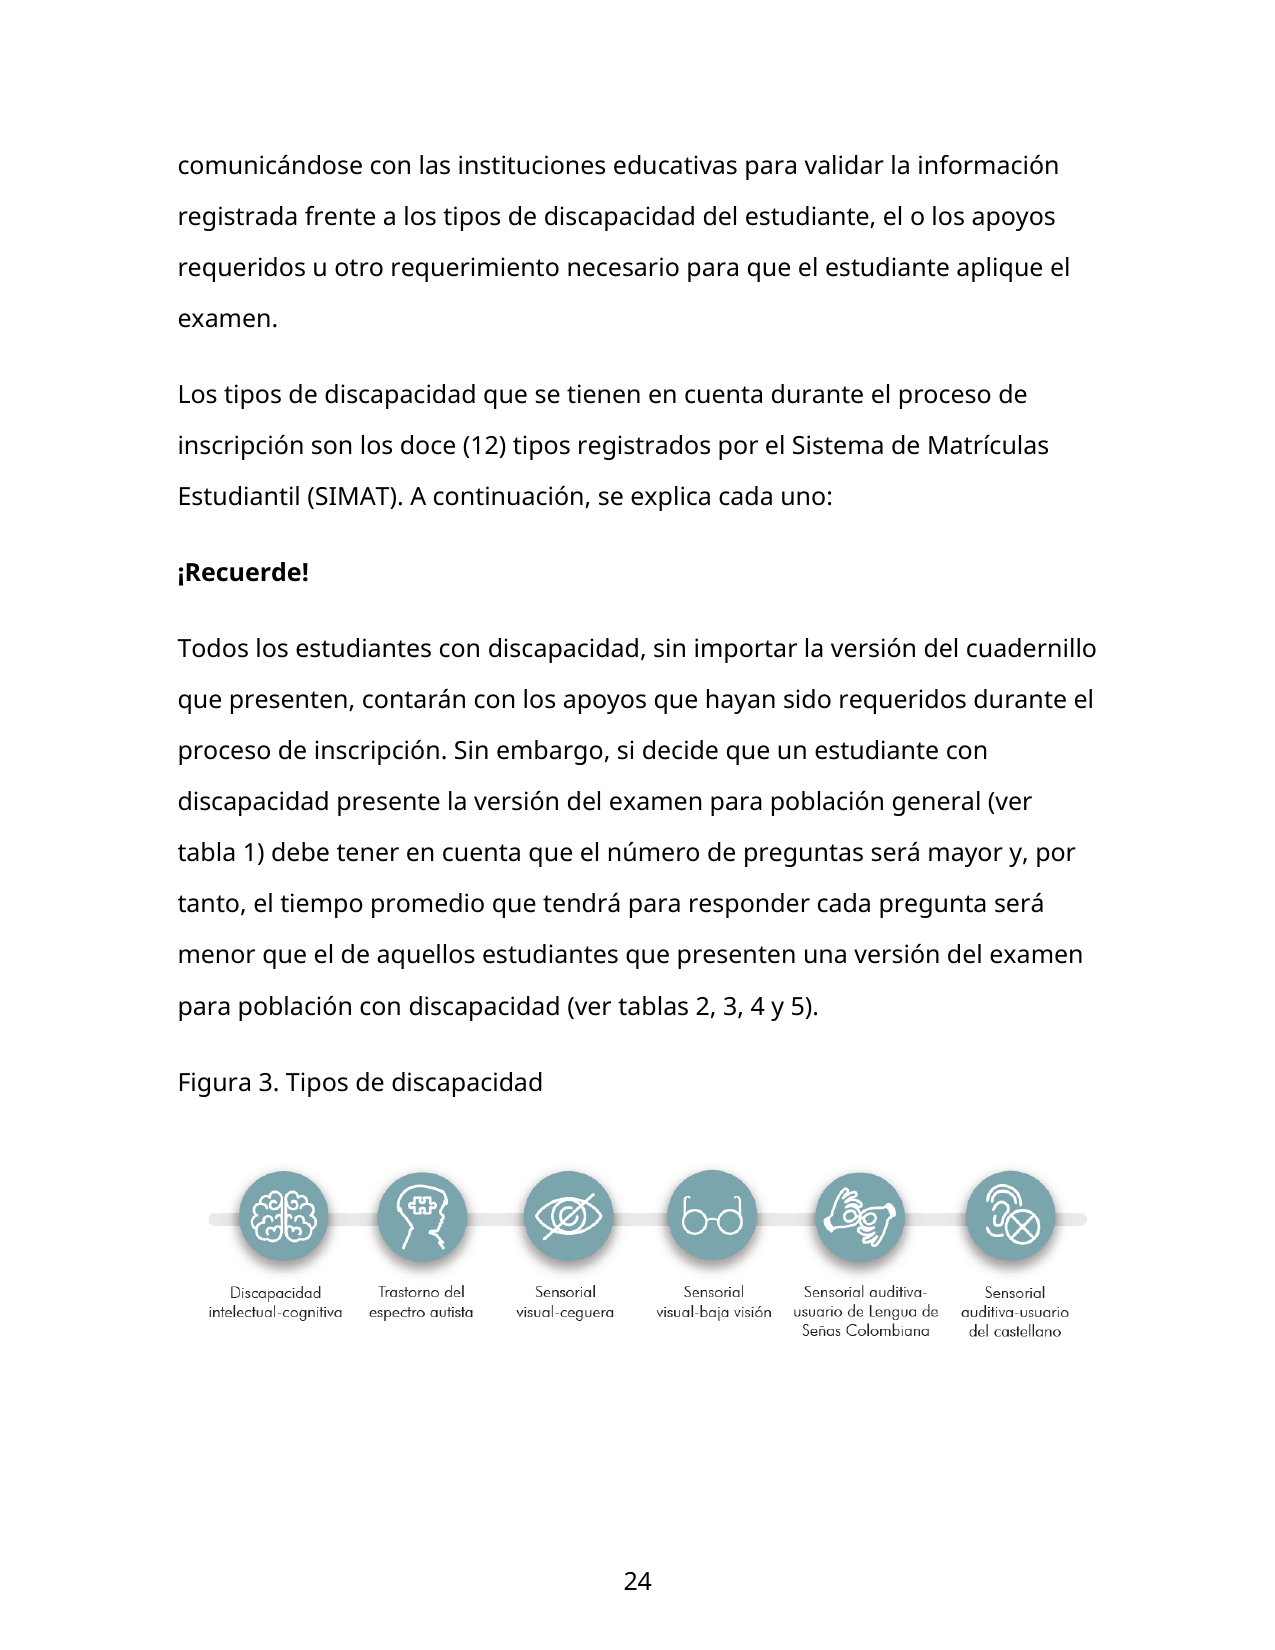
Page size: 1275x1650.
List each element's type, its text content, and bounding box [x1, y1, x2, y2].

picture [177, 1140, 1098, 1353]
subtitle ¡Recuerde! [177, 555, 1098, 589]
text Todos los estudiantes con discapacidad, sin importar la versión del cuadernillo que presenten, contarán con los apoyos que hayan sido requeridos durante el proceso de inscripción. Sin embargo, si decide que un estudiante con discapacidad presente la versión del examen para población general (ver tabla 1) debe tener en cuenta que el número de preguntas será mayor y, por tanto, el tiempo promedio que tendrá para responder cada pregunta será menor que el de aquellos estudiantes que presenten una versión del examen para población con discapacidad (ver tablas 2, 3, 4 y 5). [177, 631, 1098, 1022]
text Los tipos de discapacidad que se tienen en cuenta durante el proceso de inscripción son los doce (12) tipos registrados por el Sistema de Matrículas Estudiantil (SIMAT). A continuación, se explica cada uno: [177, 377, 1098, 513]
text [177, 148, 1098, 335]
text Figura 3. Tipos de discapacidad [177, 1064, 1098, 1098]
